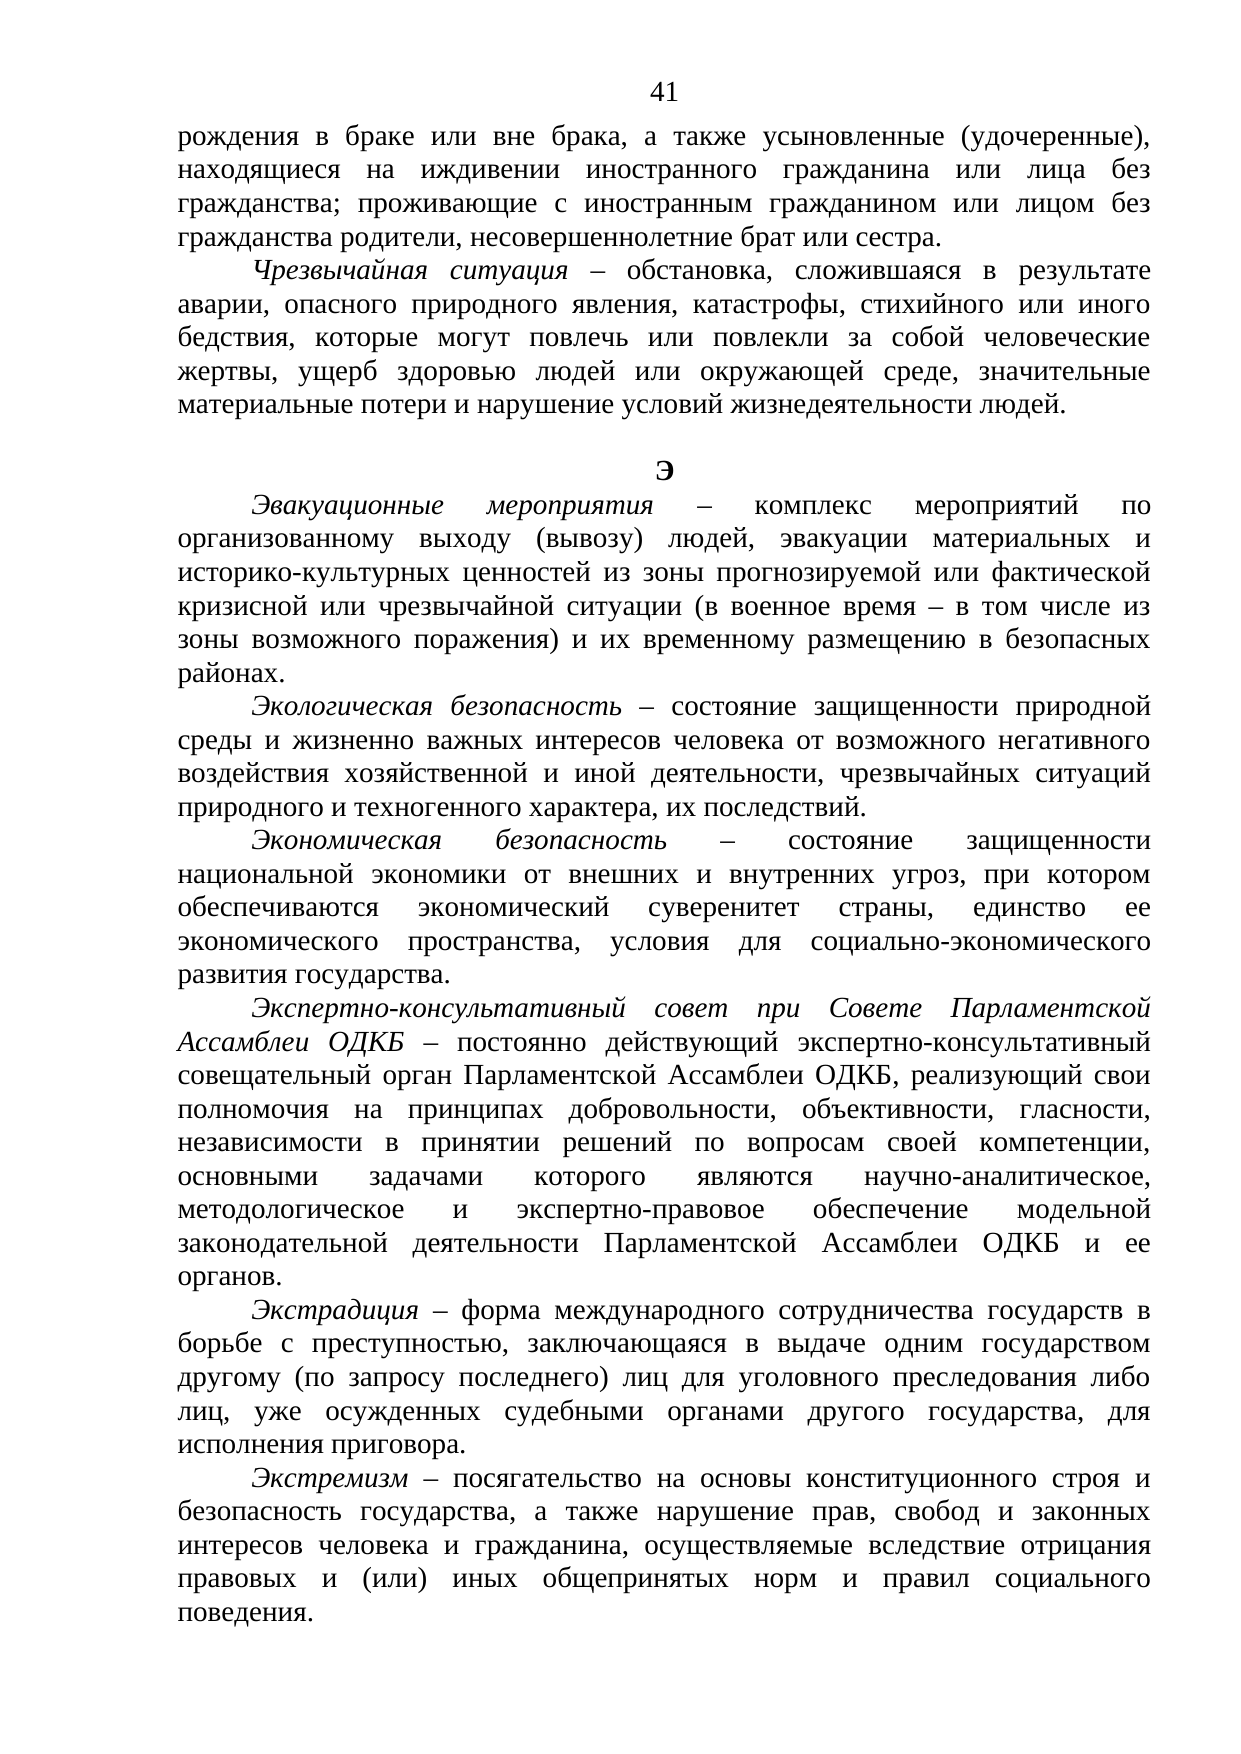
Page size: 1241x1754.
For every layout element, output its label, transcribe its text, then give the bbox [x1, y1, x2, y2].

text Экономическая безопасность – состояние защищенности национальной экономики от внешних и внутренних угроз, при котором обеспечиваются экономический суверенитет страны, единство ее экономического пространства, условия для социально-экономического развития государства. [177, 822, 1152, 990]
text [177, 118, 1152, 252]
text Экстремизм – посягательство на основы конституционного строя и безопасность государства, а также нарушение прав, свобод и законных интересов человека и гражданина, осуществляемые вследствие отрицания правовых и (или) иных общепринятых норм и правил социального поведения. [177, 1460, 1152, 1627]
text Чрезвычайная ситуация – обстановка, сложившаяся в результате аварии, опасного природного явления, катастрофы, стихийного или иного бедствия, которые могут повлечь или повлекли за собой человеческие жертвы, ущерб здоровью людей или окружающей среде, значительные материальные потери и нарушение условий жизнедеятельности людей. [177, 252, 1152, 420]
text Экспертно-консультативный совет при Совете Парламентской Ассамблеи ОДКБ – постоянно действующий экспертно-консультативный совещательный орган Парламентской Ассамблеи ОДКБ, реализующий свои полномочия на принципах добровольности, объективности, гласности, независимости в принятии решений по вопросам своей компетенции, основными задачами которого являются научно-аналитическое, методологическое и экспертно-правовое обеспечение модельной законодательной деятельности Парламентской Ассамблеи ОДКБ и ее органов. [177, 990, 1152, 1292]
text Экстрадиция – форма международного сотрудничества государств в борьбе с преступностью, заключающаяся в выдаче одним государством другому (по запросу последнего) лиц для уголовного преследования либо лиц, уже осужденных судебными органами другого государства, для исполнения приговора. [177, 1292, 1152, 1460]
text Эвакуационные мероприятия – комплекс мероприятий по организованному выходу (вывозу) людей, эвакуации материальных и историко-культурных ценностей из зоны прогнозируемой или фактической кризисной или чрезвычайной ситуации (в военное время – в том числе из зоны возможного поражения) и их временному размещению в безопасных районах. [177, 487, 1152, 688]
text Экологическая безопасность – состояние защищенности природной среды и жизненно важных интересов человека от возможного негативного воздействия хозяйственной и иной деятельности, чрезвычайных ситуаций природного и техногенного характера, их последствий. [177, 688, 1152, 822]
text Э [177, 453, 1152, 487]
